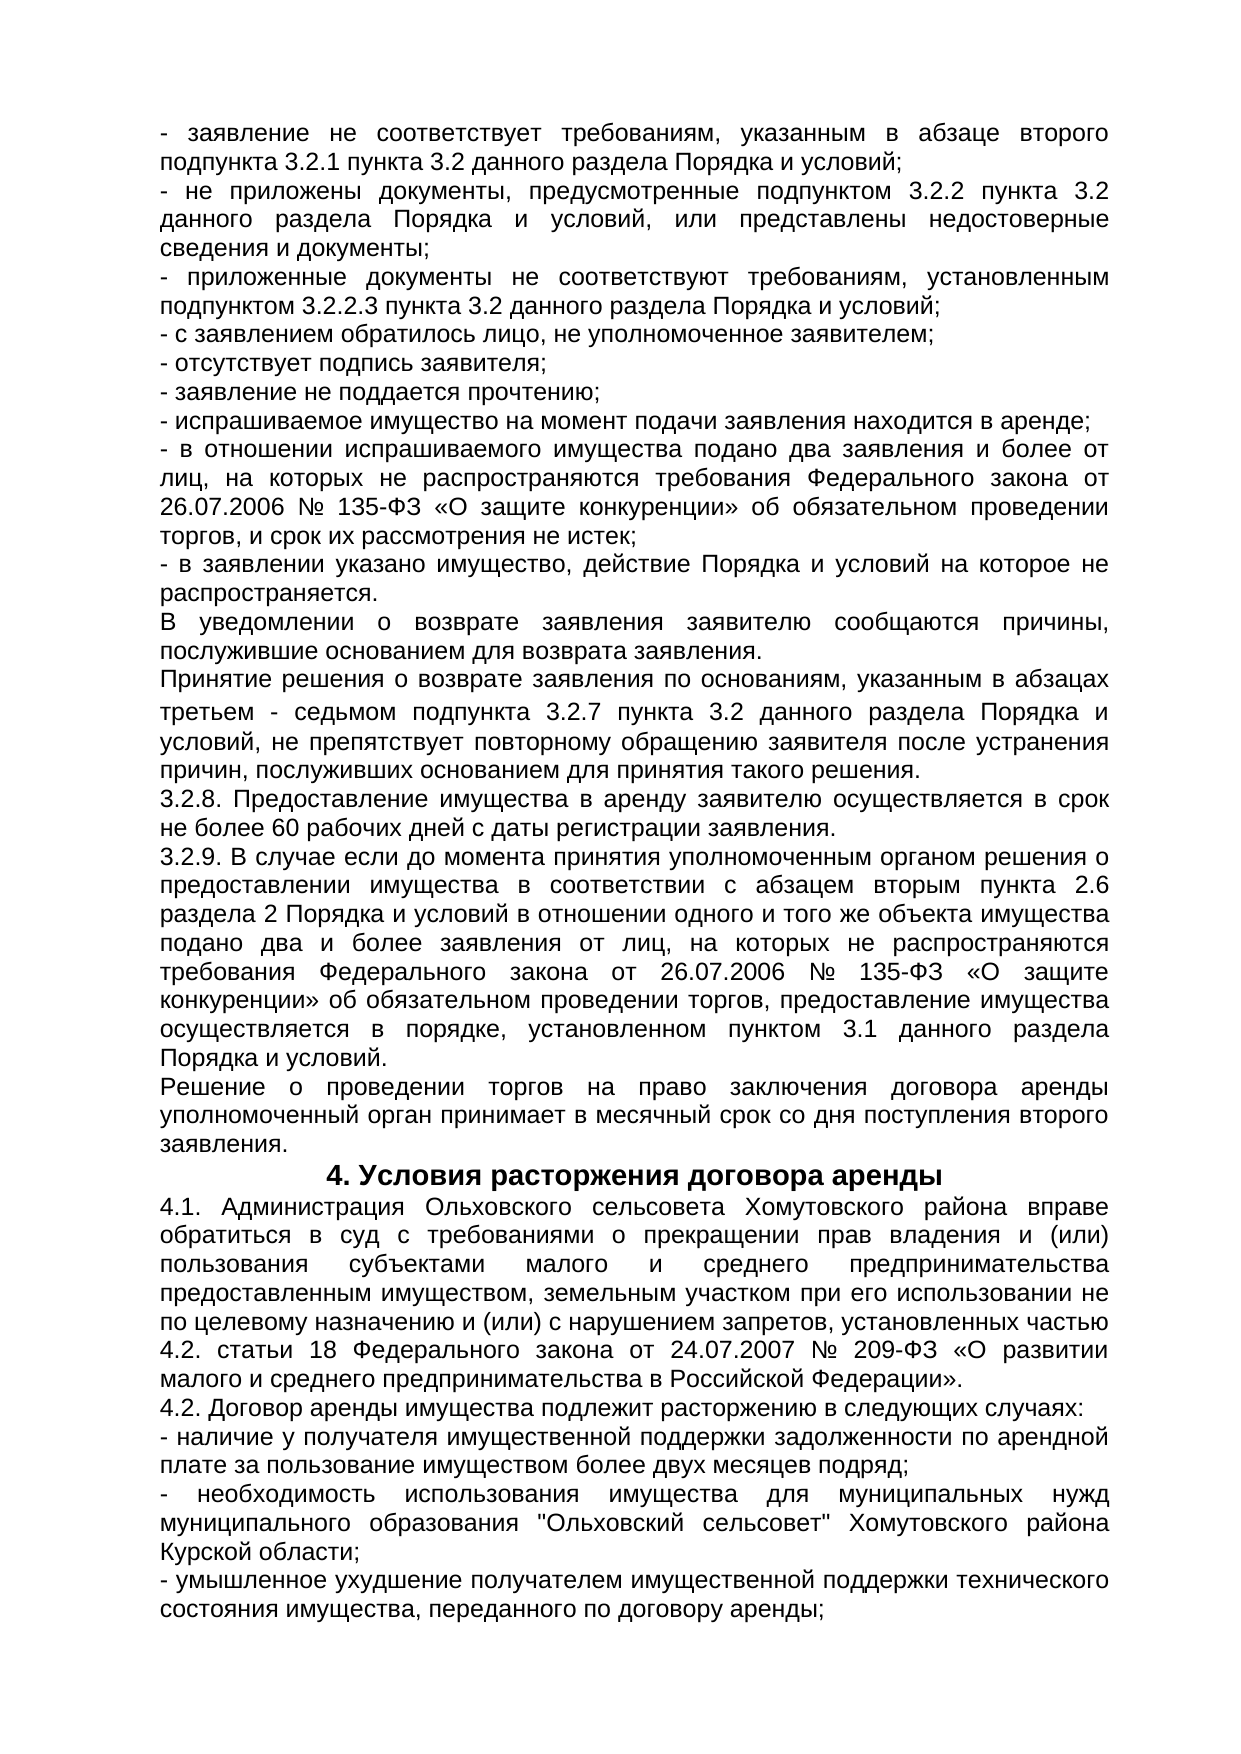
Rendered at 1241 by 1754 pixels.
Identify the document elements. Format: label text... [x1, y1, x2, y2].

text - испрашиваемое имущество на момент подачи заявления находится в аренде; [159, 406, 1110, 434]
text - отсутствует подпись заявителя; [159, 348, 1110, 377]
text - заявление не поддается прочтению; [159, 377, 1110, 406]
text - в заявлении указано имущество, действие Порядка и условий на которое не распространяется. [159, 549, 1110, 607]
text Решение о проведении торгов на право заключения договора аренды уполномоченный орган принимает в месячный срок со дня поступления второго заявления. [159, 1072, 1110, 1158]
text - в отношении испрашиваемого имущества подано два заявления и более от лиц, на которых не распространяются требования Федерального закона от 26.07.2006 № 135-ФЗ «О защите конкуренции» об обязательном проведении торгов, и срок их рассмотрения не истек; [159, 434, 1110, 549]
text 4.2. Договор аренды имущества подлежит расторжению в следующих случаях: [159, 1393, 1110, 1421]
text 3.2.8. Предоставление имущества в аренду заявителю осуществляется в срок не более 60 рабочих дней с даты регистрации заявления. [159, 784, 1110, 842]
text - приложенные документы не соответствуют требованиям, установленным подпунктом 3.2.2.3 пункта 3.2 данного раздела Порядка и условий; [159, 262, 1110, 319]
text - с заявлением обратилось лицо, не уполномоченное заявителем; [159, 319, 1110, 348]
text - не приложены документы, предусмотренные подпунктом 3.2.2 пункта 3.2 данного раздела Порядка и условий, или представлены недостоверные сведения и документы; [159, 176, 1110, 262]
text - заявление не соответствует требованиям, указанным в абзаце второго подпункта 3.2.1 пункта 3.2 данного раздела Порядка и условий; [159, 118, 1110, 176]
text - умышленное ухудшение получателем имущественной поддержки технического состояния имущества, переданного по договору аренды; [159, 1565, 1110, 1623]
text 4.1. Администрация Ольховского сельсовета Хомутовского района вправе обратиться в суд с требованиями о прекращении прав владения и (или) пользования субъектами малого и среднего предпринимательства предоставленным имуществом, земельным участком при его использовании не по целевому назначению и (или) с нарушением запретов, установленных частью 4.2. статьи 18 Федерального закона от 24.07.2007 № 209-ФЗ «О развитии малого и среднего предпринимательства в Российской Федерации». [159, 1191, 1110, 1393]
text - необходимость использования имущества для муниципальных нужд муниципального образования "Ольховский сельсовет" Хомутовского района Курской области; [159, 1479, 1110, 1565]
text 4. Условия расторжения договора аренды [159, 1158, 1110, 1191]
text В уведомлении о возврате заявления заявителю сообщаются причины, послужившие основанием для возврата заявления. [159, 607, 1110, 664]
text - наличие у получателя имущественной поддержки задолженности по арендной плате за пользование имуществом более двух месяцев подряд; [159, 1421, 1110, 1479]
text 3.2.9. В случае если до момента принятия уполномоченным органом решения о предоставлении имущества в соответствии с абзацем вторым пункта 2.6 раздела 2 Порядка и условий в отношении одного и того же объекта имущества подано два и более заявления от лиц, на которых не распространяются требования Федерального закона от 26.07.2006 № 135-ФЗ «О защите конкуренции» об обязательном проведении торгов, предоставление имущества осуществляется в порядке, установленном пунктом 3.1 данного раздела Порядка и условий. [159, 842, 1110, 1072]
text Принятие решения о возврате заявления по основаниям, указанным в абзацах третьем - седьмом подпункта 3.2.7 пункта 3.2 данного раздела Порядка и условий, не препятствует повторному обращению заявителя после устранения причин, послуживших основанием для принятия такого решения. [159, 664, 1110, 784]
